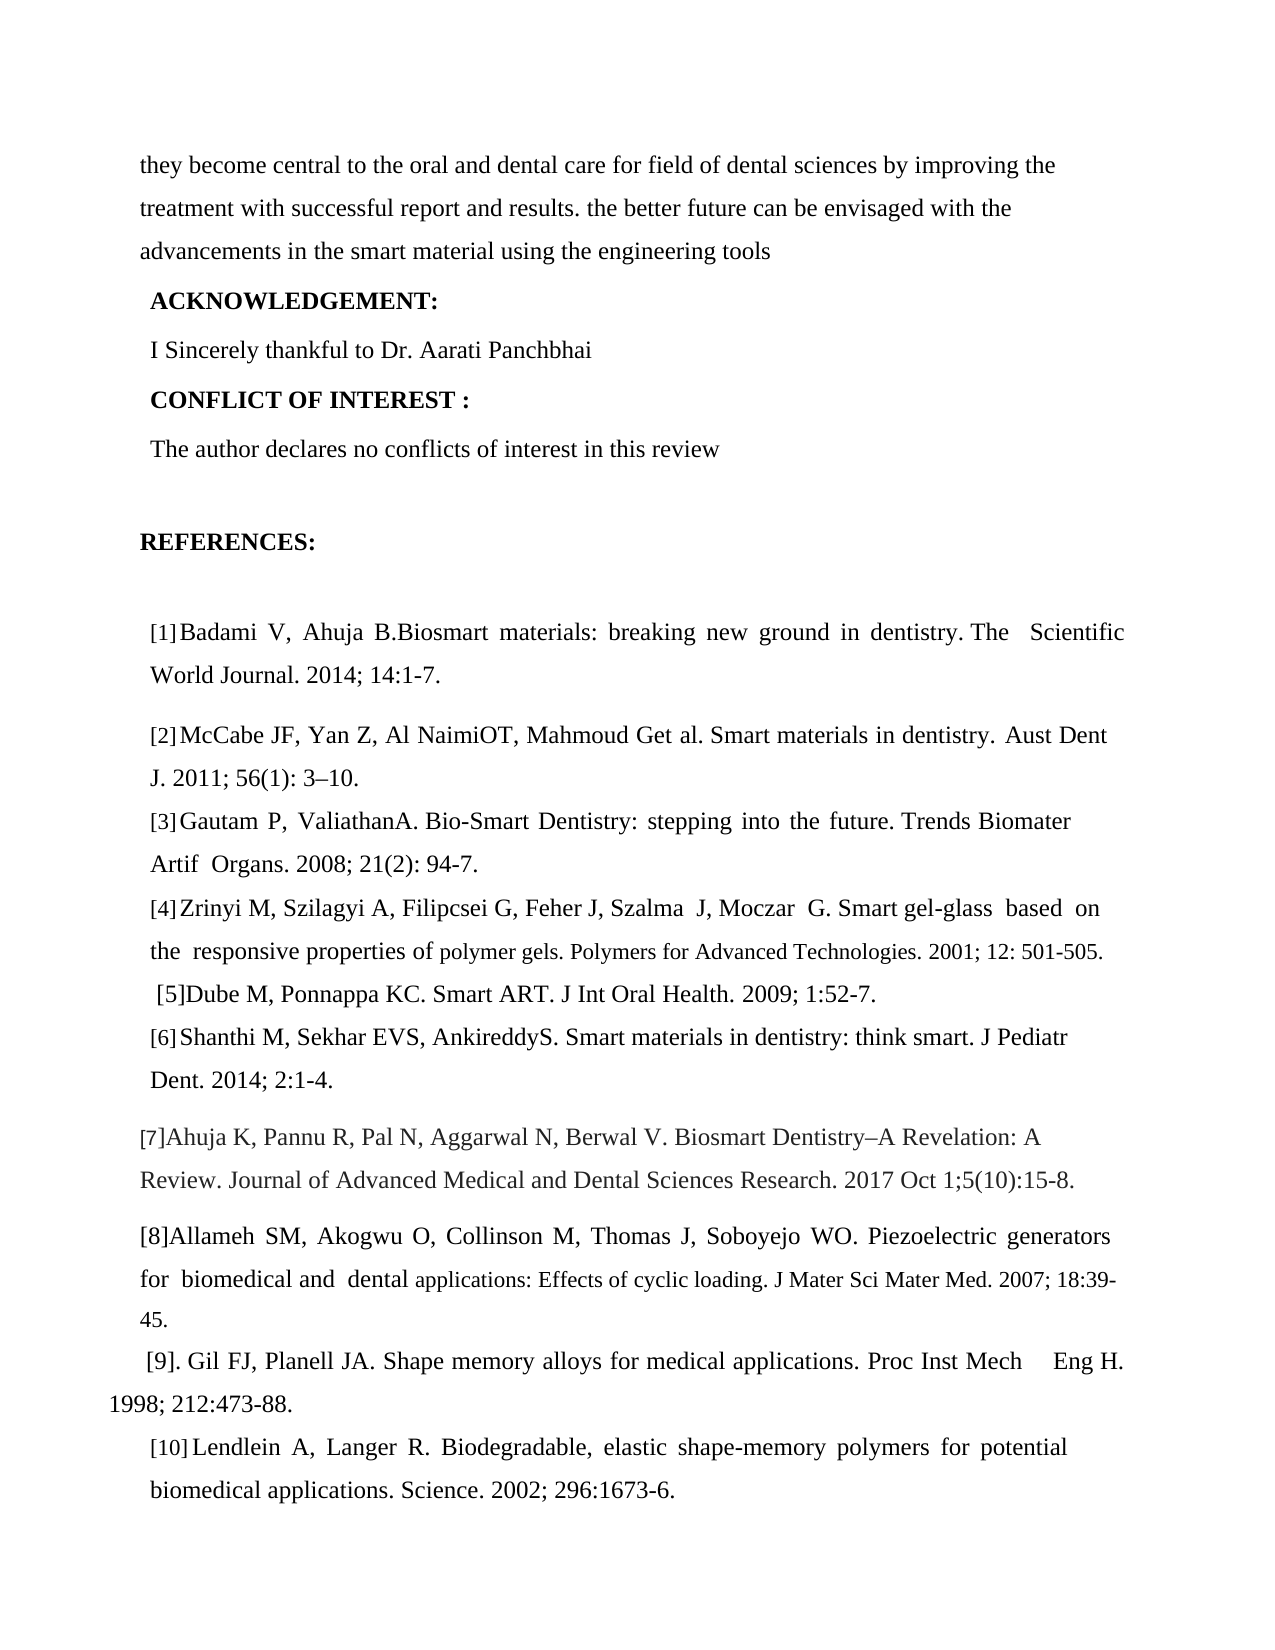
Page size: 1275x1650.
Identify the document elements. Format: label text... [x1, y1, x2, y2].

text The author declares no conflicts of interest in this review [150, 434, 1125, 463]
list Zrinyi M, Szilagyi A, Filipcsei G, Feher J, Szalma J, Moczar G. Smart gel-glass based on the responsive properties of polymer gels. Polymers for Advanced Technologies. 2001; 12: 501-505. [150, 893, 1126, 965]
text CONFLICT OF INTEREST : [150, 385, 1125, 413]
text [8]Allameh SM, Akogwu O, Collinson M, Thomas J, Soboyejo WO. Piezoelectric generators for biomedical and dental applications: Effects of cyclic loading. J Mater Sci Mater Med. 2007; 18:39-45. [139, 1221, 1124, 1333]
text ACKNOWLEDGEMENT: [150, 286, 1125, 314]
text [9]. Gil FJ, Planell JA. Shape memory alloys for medical applications. Proc Inst Mech Eng H. 1998; 212:473-88. [108, 1346, 1126, 1418]
text [5]Dube M, Ponnappa KC. Smart ART. J Int Oral Health. 2009; 1:52-7. [150, 979, 895, 1008]
list McCabe JF, Yan Z, Al NaimiOT, Mahmoud Get al. Smart materials in dentistry. Aust Dent J. 2011; 56(1): 3–10. [150, 720, 1126, 792]
list Shanthi M, Sekhar EVS, AnkireddyS. Smart materials in dentistry: think smart. J Pediatr Dent. 2014; 2:1-4. [150, 1022, 1124, 1094]
list Gautam P, ValiathanA. Bio-Smart Dentistry: stepping into the future. Trends Biomater Artif Organs. 2008; 21(2): 94-7. [150, 806, 1125, 878]
text they become central to the oral and dental care for field of dental sciences by improving the treatment with successful report and results. the better future can be envisaged with the advancements in the smart material using the engineering tools [139, 150, 1125, 265]
text [7]Ahuja K, Pannu R, Pal N, Aggarwal N, Berwal V. Biosmart Dentistry–A Revelation: A Review. Journal of Advanced Medical and Dental Sciences Research. 2017 Oct 1;5(10):15-8. [139, 1122, 1124, 1194]
text I Sincerely thankful to Dr. Aarati Panchbhai [150, 335, 1125, 364]
subtitle REFERENCES: [139, 527, 1137, 556]
list Lendlein A, Langer R. Biodegradable, elastic shape-memory polymers for potential biomedical applications. Science. 2002; 296:1673-6. [150, 1432, 1125, 1504]
list Badami V, Ahuja B.Biosmart materials: breaking new ground in dentistry. The Scientific World Journal. 2014; 14:1-7. [150, 617, 1125, 689]
